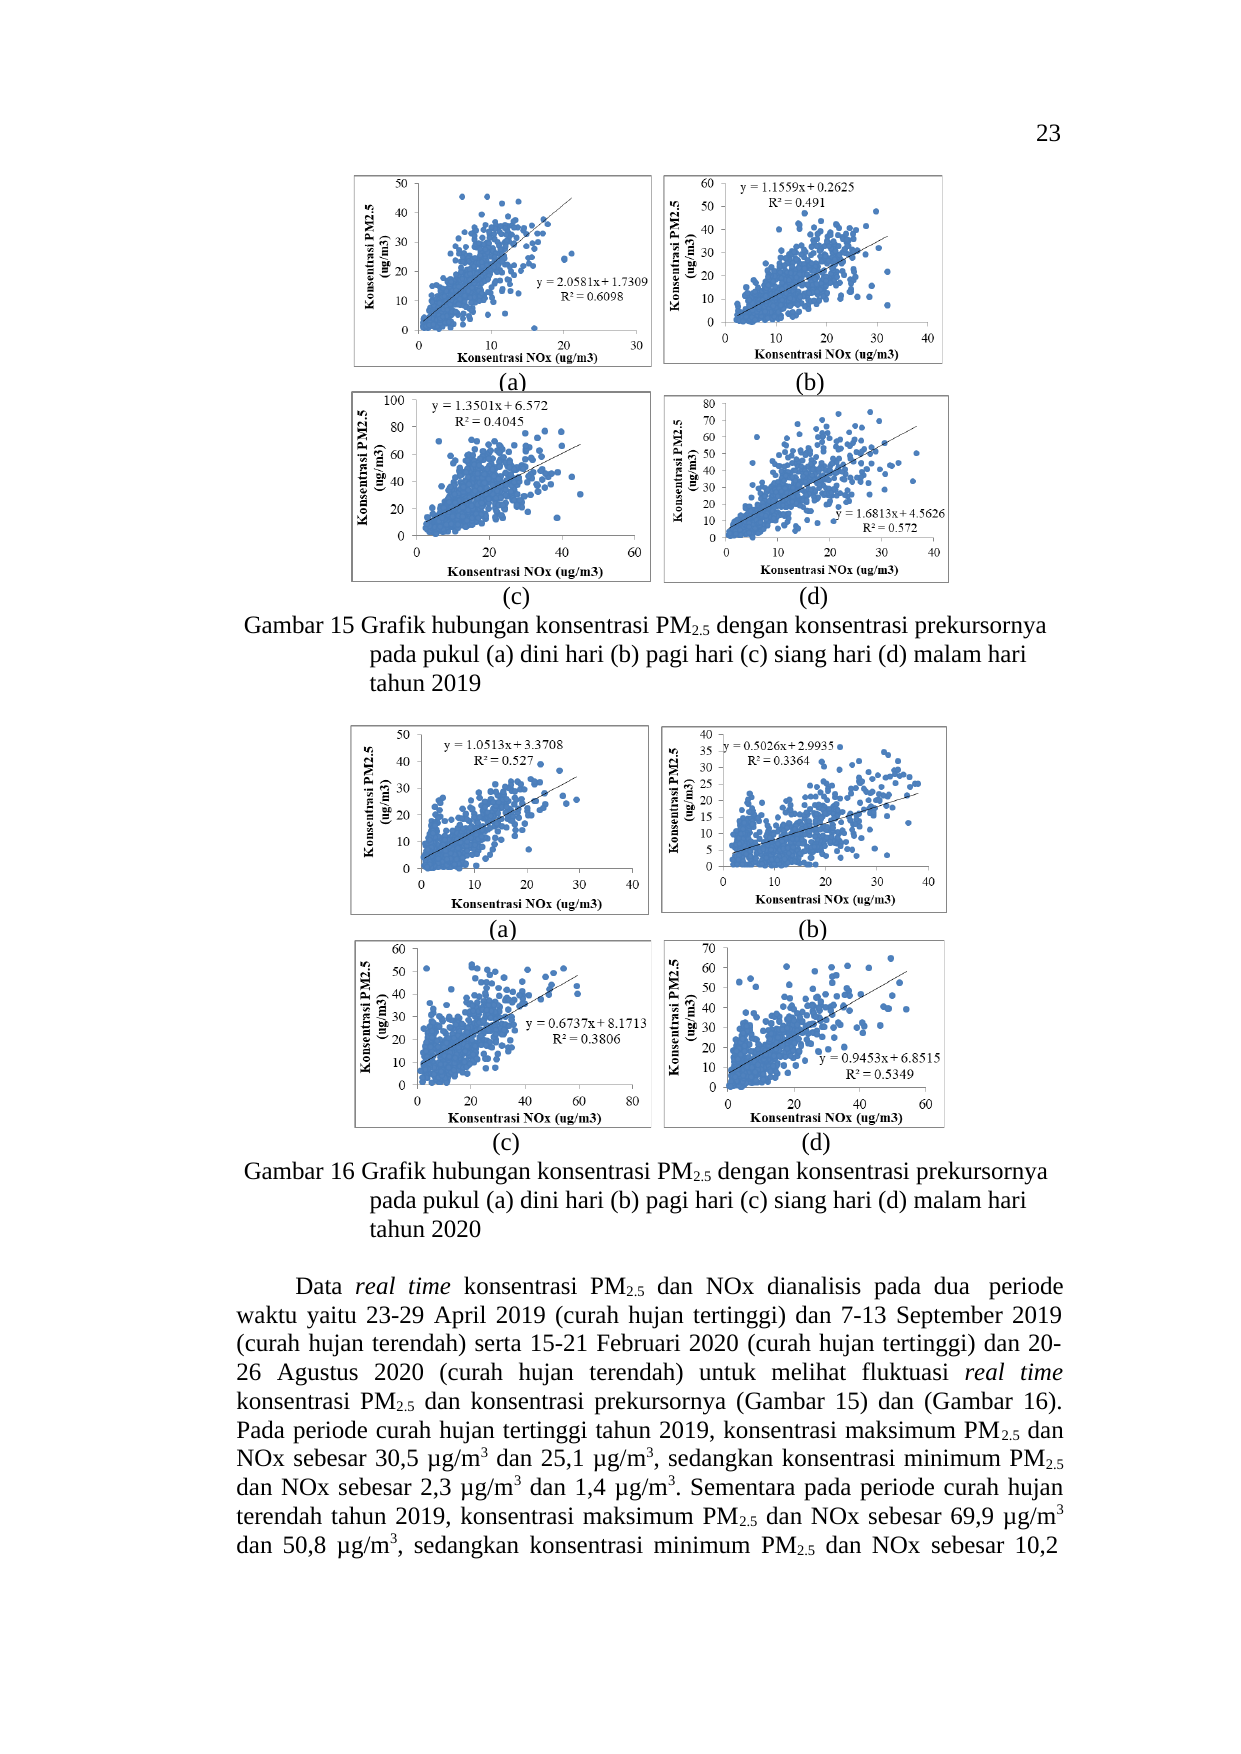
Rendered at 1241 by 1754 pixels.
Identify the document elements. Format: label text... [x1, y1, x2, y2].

text Data real time konsentrasi PM2.5 dan NOx dianalisis pada dua periode waktu yaitu 23-29 April 2019 (curah hujan tertinggi) dan 7-13 September 2019 (curah hujan terendah) serta 15-21 Februari 2020 (curah hujan tertinggi) dan 20- [236, 1271, 1063, 1357]
picture [354, 940, 652, 1128]
text (c) (d) [502, 582, 1113, 610]
picture [350, 725, 649, 915]
picture [663, 175, 943, 364]
text 23 [127, 118, 1061, 146]
text (c) (d) [492, 1127, 1113, 1156]
picture [353, 175, 652, 367]
text 26 Agustus 2020 (curah hujan terendah) untuk melihat fluktuasi real time konsentrasi PM2.5 dan konsentrasi prekursornya (Gambar 15) dan (Gambar 16). Pada periode curah hujan tertinggi tahun 2019, konsentrasi maksimum PM2.5 dan NOx sebesar 30,5 µg/m3 dan 25,1 µg/m3, sedangkan konsentrasi minimum PM2.5 dan NOx sebesar 2,3 µg/m3 dan 1,4 µg/m3. Sementara pada periode curah hujan terendah tahun 2019, konsentrasi maksimum PM2.5 dan NOx sebesar 69,9 µg/m3 dan 50,8 µg/m3, sedangkan konsentrasi minimum PM2.5 dan NOx sebesar 10,2 [236, 1357, 1064, 1558]
picture [351, 391, 651, 582]
text Gambar 15 Grafik hubungan konsentrasi PM2.5 dengan konsentrasi prekursornya pada pukul (a) dini hari (b) pagi hari (c) siang hari (d) malam hari tahun 2019 [243, 610, 1063, 696]
picture [663, 395, 949, 583]
text Gambar 16 Grafik hubungan konsentrasi PM2.5 dengan konsentrasi prekursornya pada pukul (a) dini hari (b) pagi hari (c) siang hari (d) malam hari tahun 2020 [243, 1156, 1063, 1242]
picture [661, 726, 947, 913]
picture [663, 940, 945, 1128]
